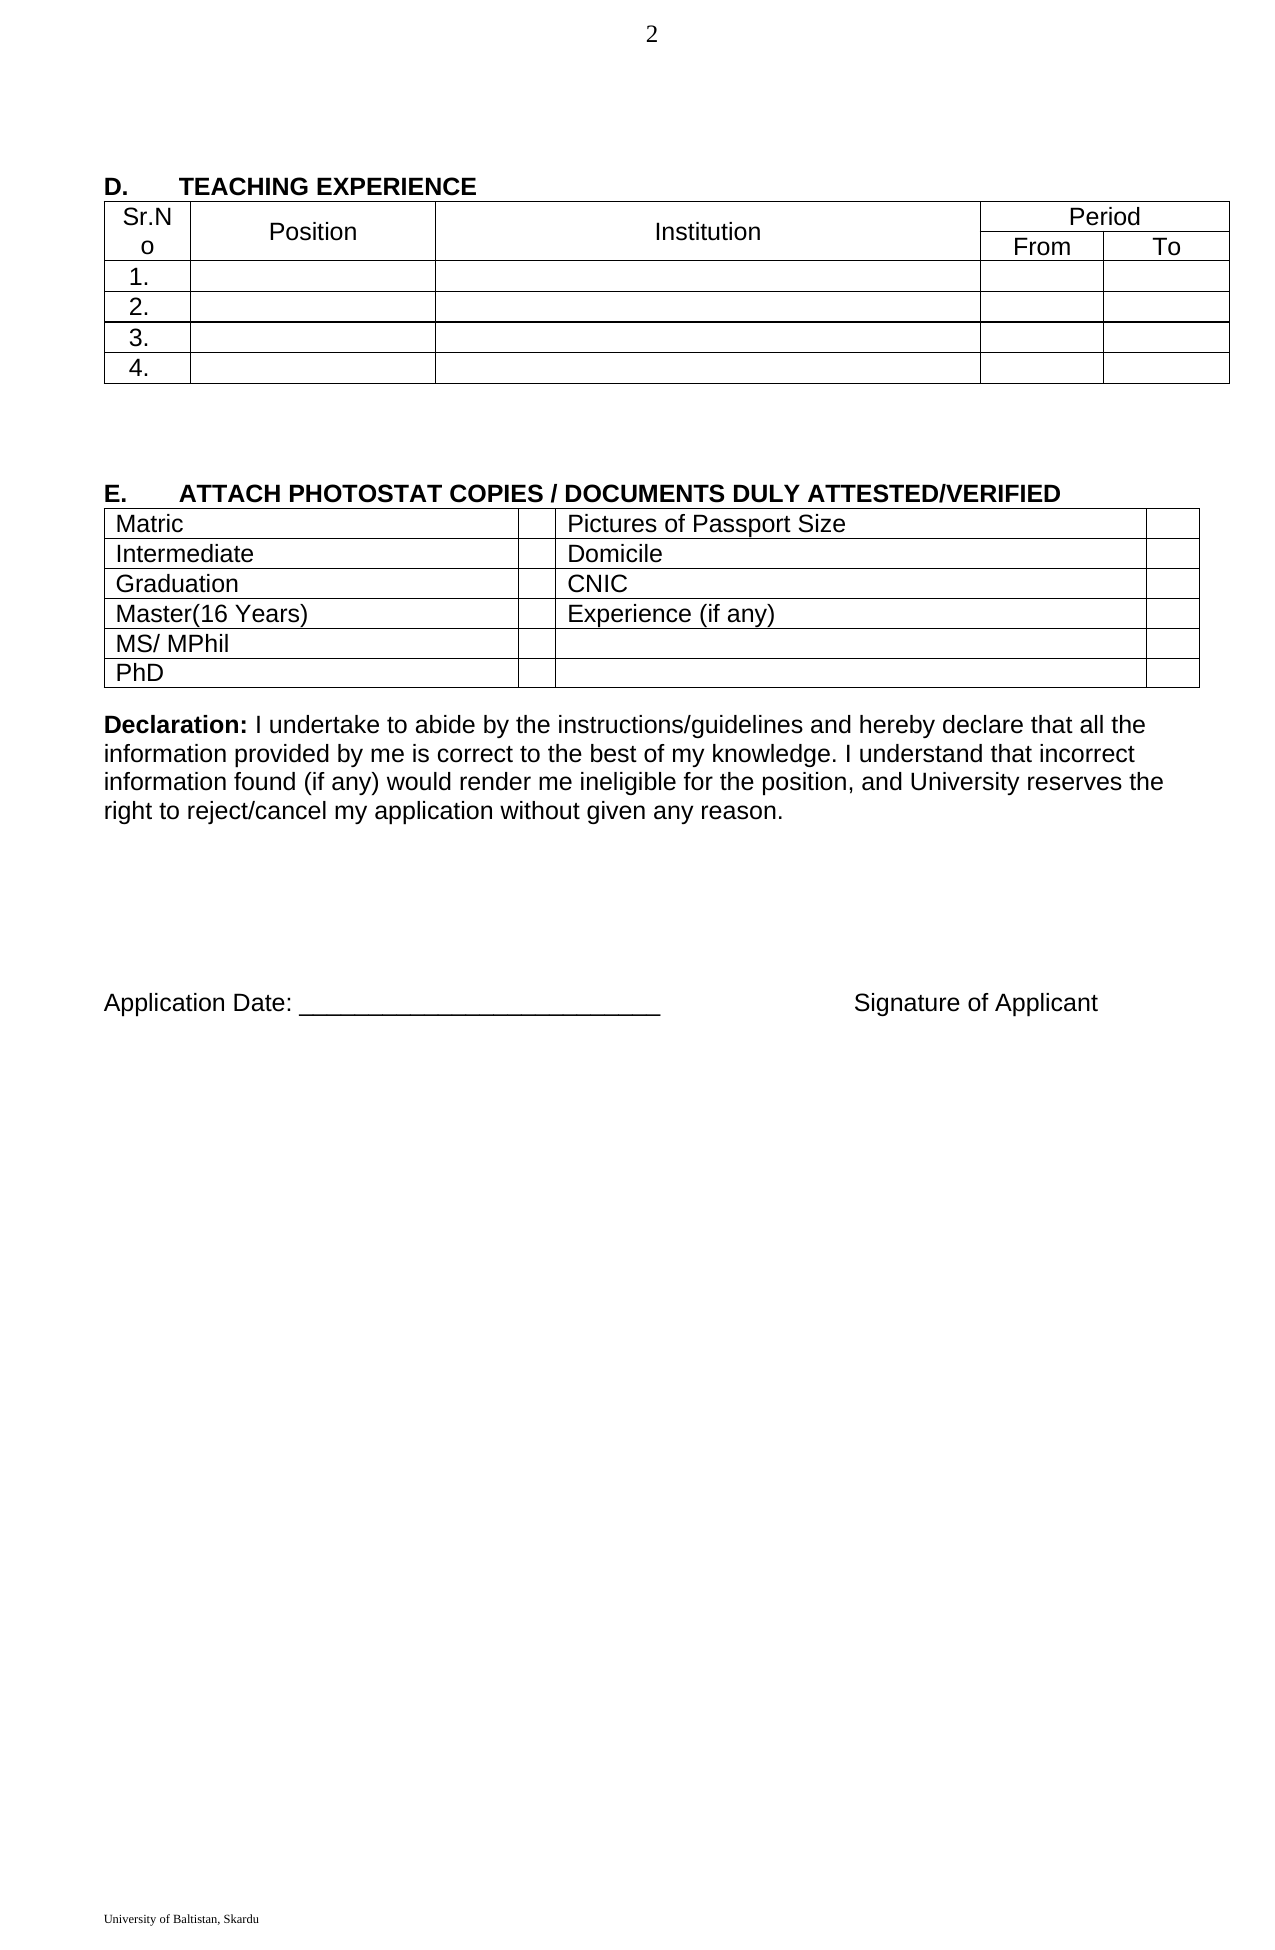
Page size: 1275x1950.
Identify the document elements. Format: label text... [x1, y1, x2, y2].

table_cell Graduation [105, 569, 518, 598]
table_cell Experience (if any) [556, 599, 1146, 628]
table_cell [519, 599, 555, 628]
table_cell Intermediate [105, 539, 518, 568]
table_cell [556, 629, 1146, 657]
text E. ATTACH PHOTOSTAT COPIES / DOCUMENTS DULY ATTESTED/VERIFIED [103, 479, 1200, 508]
table_header Matric [105, 509, 518, 538]
table_header Institution [436, 202, 980, 260]
table_cell Master(16 Years) [105, 599, 518, 628]
table_cell [981, 261, 1103, 291]
table_cell [105, 323, 190, 352]
table_cell [1147, 599, 1199, 628]
table_header Sr.No [105, 202, 190, 260]
table_header [519, 509, 555, 538]
table_cell From [981, 232, 1103, 260]
text D. TEACHING EXPERIENCE [103, 172, 1200, 201]
text Declaration: I undertake to abide by the instructions/guidelines and hereby declare that all the information provided by me is correct to the best of my knowledge. I understand that incorrect information found (if any) would render me ineligible for the position, and University reserves the right to reject/cancel my application without given any reason. [103, 710, 1200, 825]
table_cell [981, 353, 1103, 382]
table_cell [436, 323, 980, 352]
table_cell PhD [105, 659, 518, 687]
text Application Date: __________________________ Signature of Applicant [103, 988, 1200, 1016]
table_cell [436, 261, 980, 291]
table_cell [519, 659, 555, 687]
table_cell MS/ MPhil [105, 629, 518, 657]
table_cell [519, 629, 555, 657]
table_cell [191, 261, 435, 291]
table_cell [981, 323, 1103, 352]
table_cell [1147, 569, 1199, 598]
table_cell [191, 323, 435, 352]
table_cell [1104, 353, 1229, 382]
table_cell Domicile [556, 539, 1146, 568]
table_header Pictures of Passport Size [556, 509, 1146, 538]
table_cell CNIC [556, 569, 1146, 598]
table_cell To [1104, 232, 1229, 260]
table_cell [1104, 261, 1229, 291]
table_cell [981, 292, 1103, 321]
table_cell [436, 353, 980, 382]
table_cell [519, 539, 555, 568]
table_cell [1147, 659, 1199, 687]
table_header Period [981, 202, 1229, 231]
table_cell [191, 353, 435, 382]
table_cell [1104, 323, 1229, 352]
table_cell [1147, 539, 1199, 568]
table_header [1147, 509, 1199, 538]
table_cell [556, 659, 1146, 687]
table_cell [519, 569, 555, 598]
table_cell [191, 292, 435, 321]
table_header Position [191, 202, 435, 260]
table_cell [105, 292, 190, 321]
table_cell [105, 261, 190, 291]
table_cell [1147, 629, 1199, 657]
table_cell [436, 292, 980, 321]
table_cell [105, 353, 190, 382]
table_cell [1104, 292, 1229, 321]
